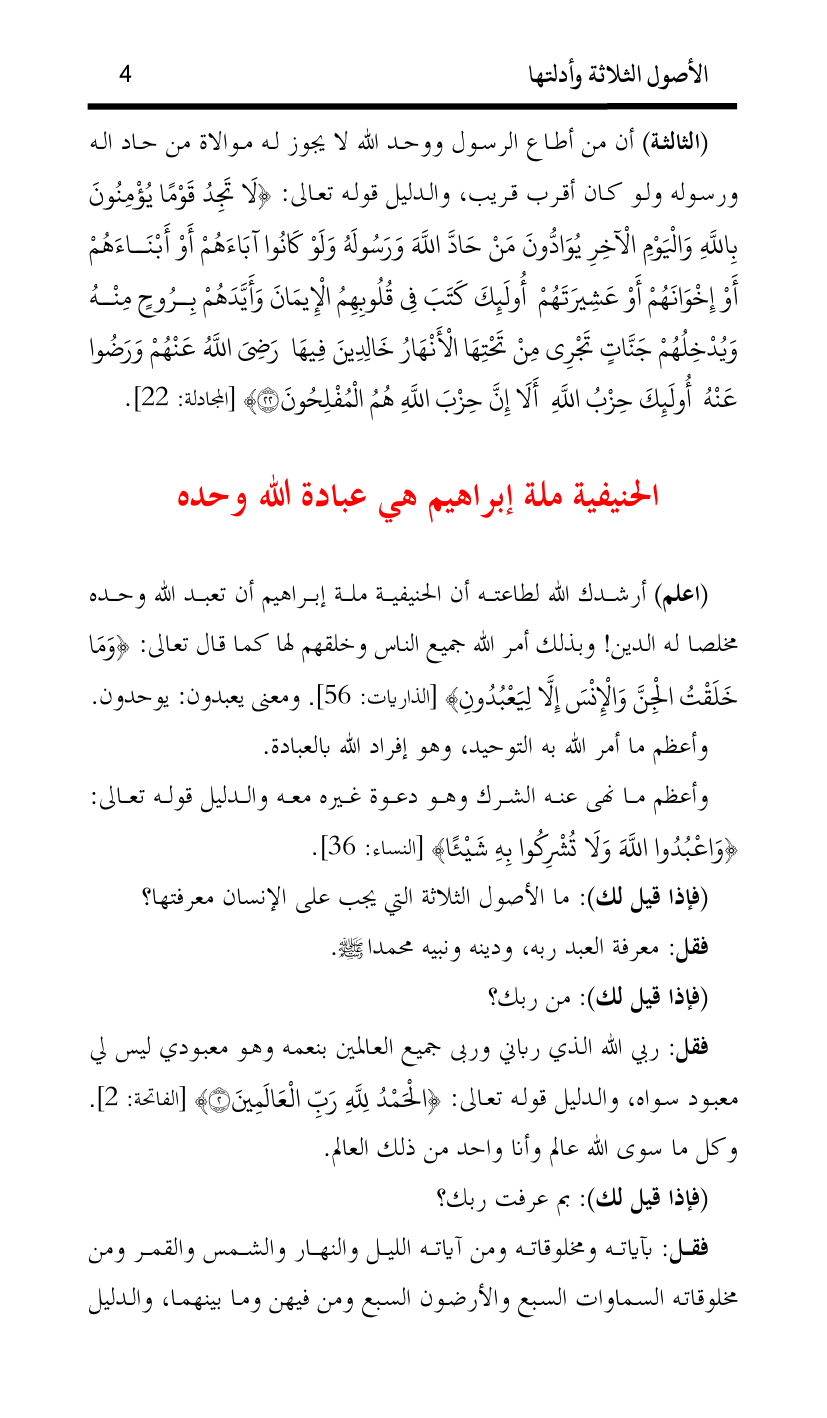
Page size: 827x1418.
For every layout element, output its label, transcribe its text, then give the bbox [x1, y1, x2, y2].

text الحنيفية ملة إبراهيم هي عبادة الله وحده [89, 462, 738, 532]
text (فإذا قيل لك): من ربك؟ [89, 974, 738, 1023]
text (فإذا قيل لك): بم عرفت ربك؟ [89, 1175, 738, 1224]
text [89, 1225, 738, 1324]
text وأعظم ما أمر الله به التوحيد، وهو إفراد الله بالعبادة. [89, 722, 738, 772]
text (اعلم) أرشدك الله لطاعته أن الحنيفية ملة إبراهيم أن تعبد الله وحده مخلصا له الدين! وبذلك أمر الله جميع الناس وخلقهم لها كما قال تعالى: ﴿وَمَا خَلَقْتُ الْجِنَّ وَالْإِنْسَ إِلَّا لِيَعْبُدُونِ﴾ [الذاريات: 56]. ومعنى يعبدون: يوحدون. [89, 570, 738, 722]
text فقل: ربي الله الذي رباني وربى جميع العالمين بنعمه وهو معبودي ليس لي معبود سواه، والدليل قوله تعالى: ﴿الْحَمْدُ لِلَّهِ رَبِّ الْعَالَمِينَ٢﴾ [الفاتحة: 2]. وكل ما سوى الله عالم وأنا واحد من ذلك العالم. [89, 1024, 738, 1174]
text (الثالثة) أن من أطاع الرسول ووحد الله لا يجوز له موالاة من حاد اله ورسوله ولو كان أقرب قريب، والدليل قوله تعالى: ﴿لَا تَجِدُ قَوْمًا يُؤْمِنُونَ بِاللَّهِ وَالْيَوْمِ الْآخِرِ يُوَادُّونَ مَنْ حَادَّ اللَّهَ وَرَسُولَهُ وَلَوْ كَانُوا آبَاءَهُمْ أَوْ أَبْنَاءَهُمْ أَوْ إِخْوَانَهُمْ أَوْ عَشِيرَتَهُمْ أُولَئِكَ كَتَبَ فِي قُلُوبِهِمُ الْإِيمَانَ وَأَيَّدَهُمْ بِرُوحٍ مِنْهُ وَيُدْخِلُهُمْ جَنَّاتٍ تَجْرِي مِنْ تَحْتِهَا الْأَنْهَارُ خَالِدِينَ فِيهَا رَضِيَ اللَّهُ عَنْهُمْ وَرَضُوا عَنْهُ أُولَئِكَ حِزْبُ اللَّهِ أَلَا إِنَّ حِزْبَ اللَّهِ هُمُ الْمُفْلِحُونَ٢٢﴾ [المجادلة: 22]. [89, 119, 738, 425]
text وأعظم ما نهى عنه الشرك وهو دعوة غيره معه والدليل قوله تعالى: ﴿وَاعْبُدُوا اللَّهَ وَلَا تُشْرِكُوا بِهِ شَيْئًا﴾ [النساء: 36]. [89, 772, 738, 873]
text فقل: معرفة العبد ربه، ودينه ونبيه محمدا ج. [89, 924, 738, 973]
text (فإذا قيل لك): ما الأصول الثلاثة التي يجب على الإنسان معرفتها؟ [89, 874, 738, 923]
